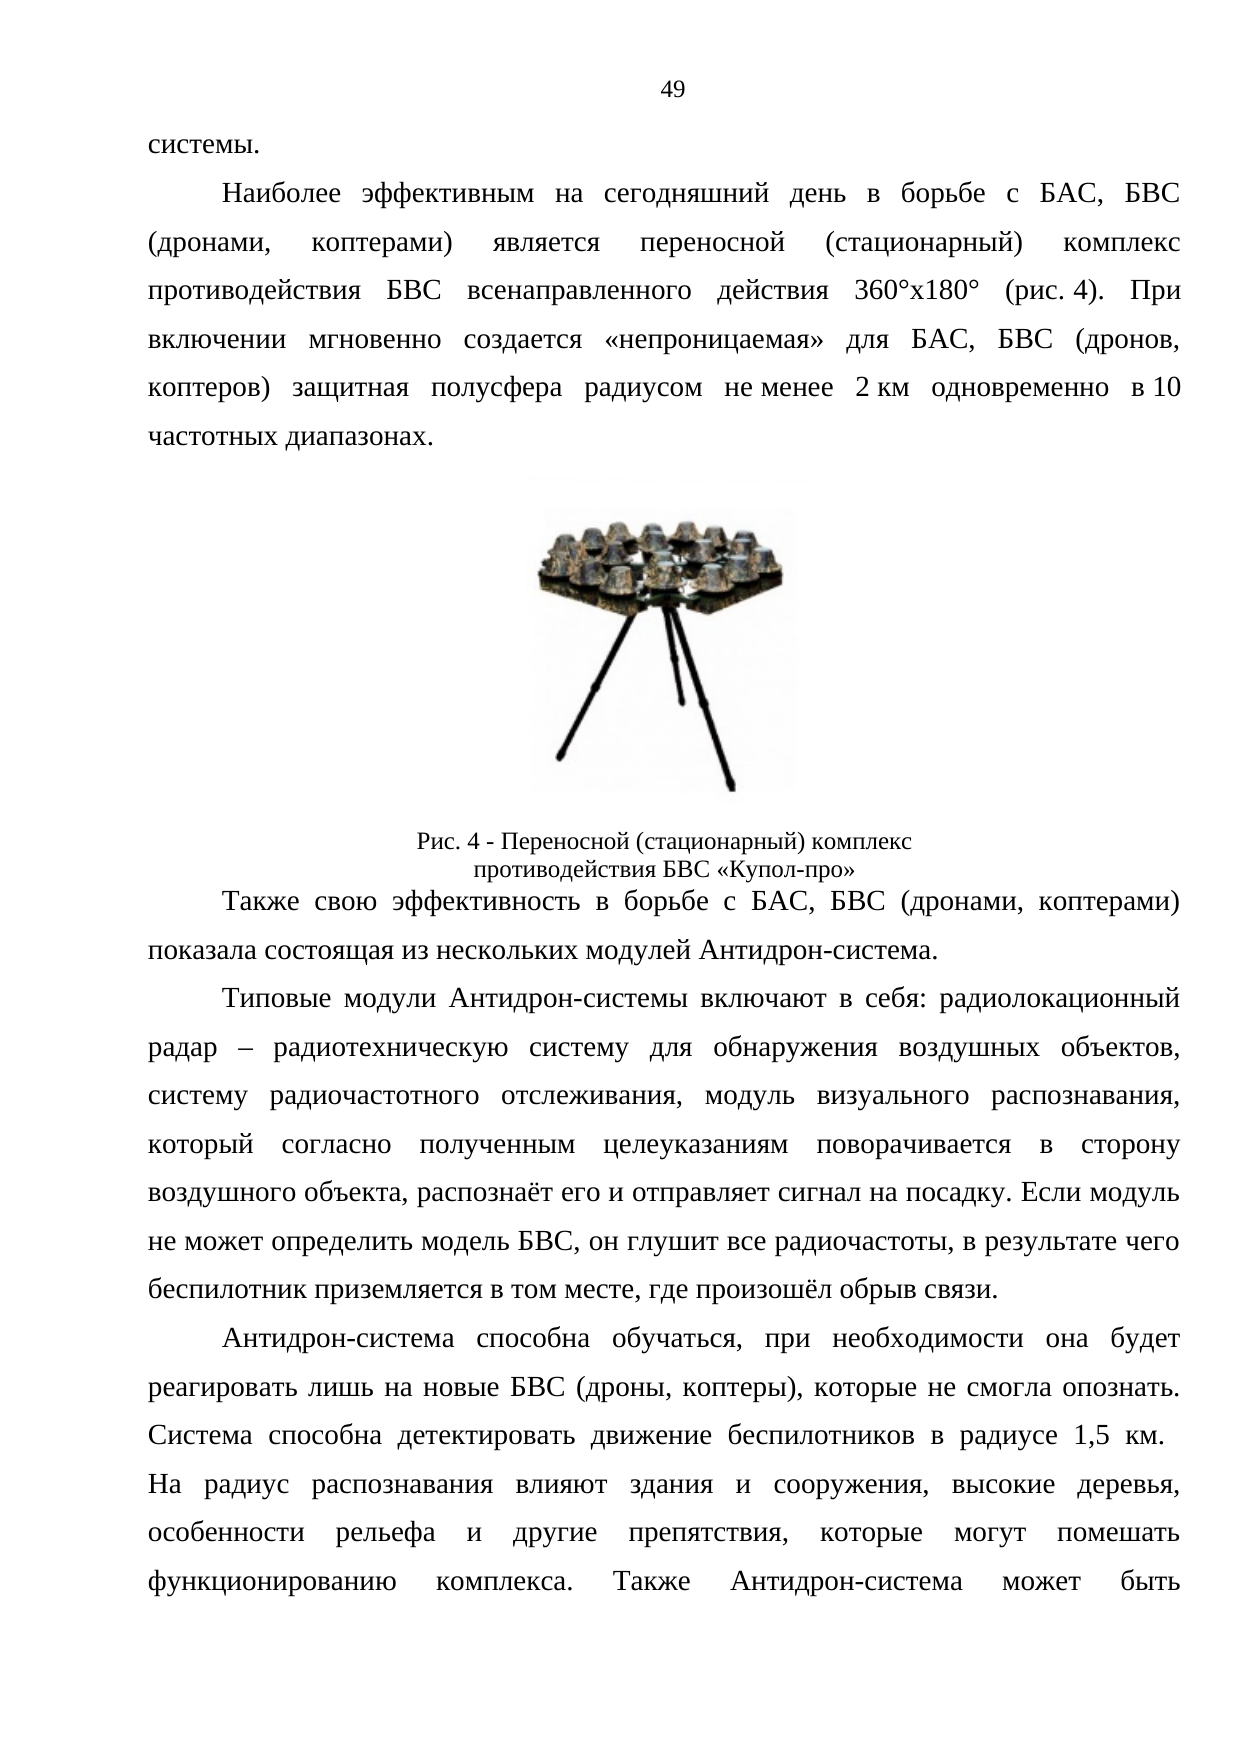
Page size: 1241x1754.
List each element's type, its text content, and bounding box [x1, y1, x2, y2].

text Также свою эффективность в борьбе с БАС, БВС (дронами, коптерами) показала состоящая из нескольких модулей Антидрон-система. [148, 883, 1181, 965]
text Рис. 4 - Переносной (стационарный) комплекс [148, 826, 1181, 854]
picture [516, 475, 813, 806]
text Типовые модули Антидрон-системы включают в себя: радиолокационный радар – радиотехническую систему для обнаружения воздушных объектов, систему радиочастотного отслеживания, модуль визуального распознавания, который согласно полученным целеуказаниям поворачивается в сторону воздушного объекта, распознаёт его и отправляет сигнал на посадку. Если модуль не может определить модель БВС, он глушит все радиочастоты, в результате чего беспилотник приземляется в том месте, где произошёл обрыв связи. [148, 980, 1181, 1305]
text Наиболее эффективным на сегодняшний день в борьбе с БАС, БВС (дронами, коптерами) является переносной (стационарный) комплекс противодействия БВС всенаправленного действия 360°х180° (рис. 4). При включении мгновенно создается «непроницаемая» для БАС, БВС (дронов, коптеров) защитная полусфера радиусом не менее 2 км одновременно в 10 частотных диапазонах. [148, 175, 1181, 451]
text противодействия БВС «Купол-про» [148, 854, 1181, 883]
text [148, 1320, 1181, 1596]
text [148, 127, 1181, 160]
